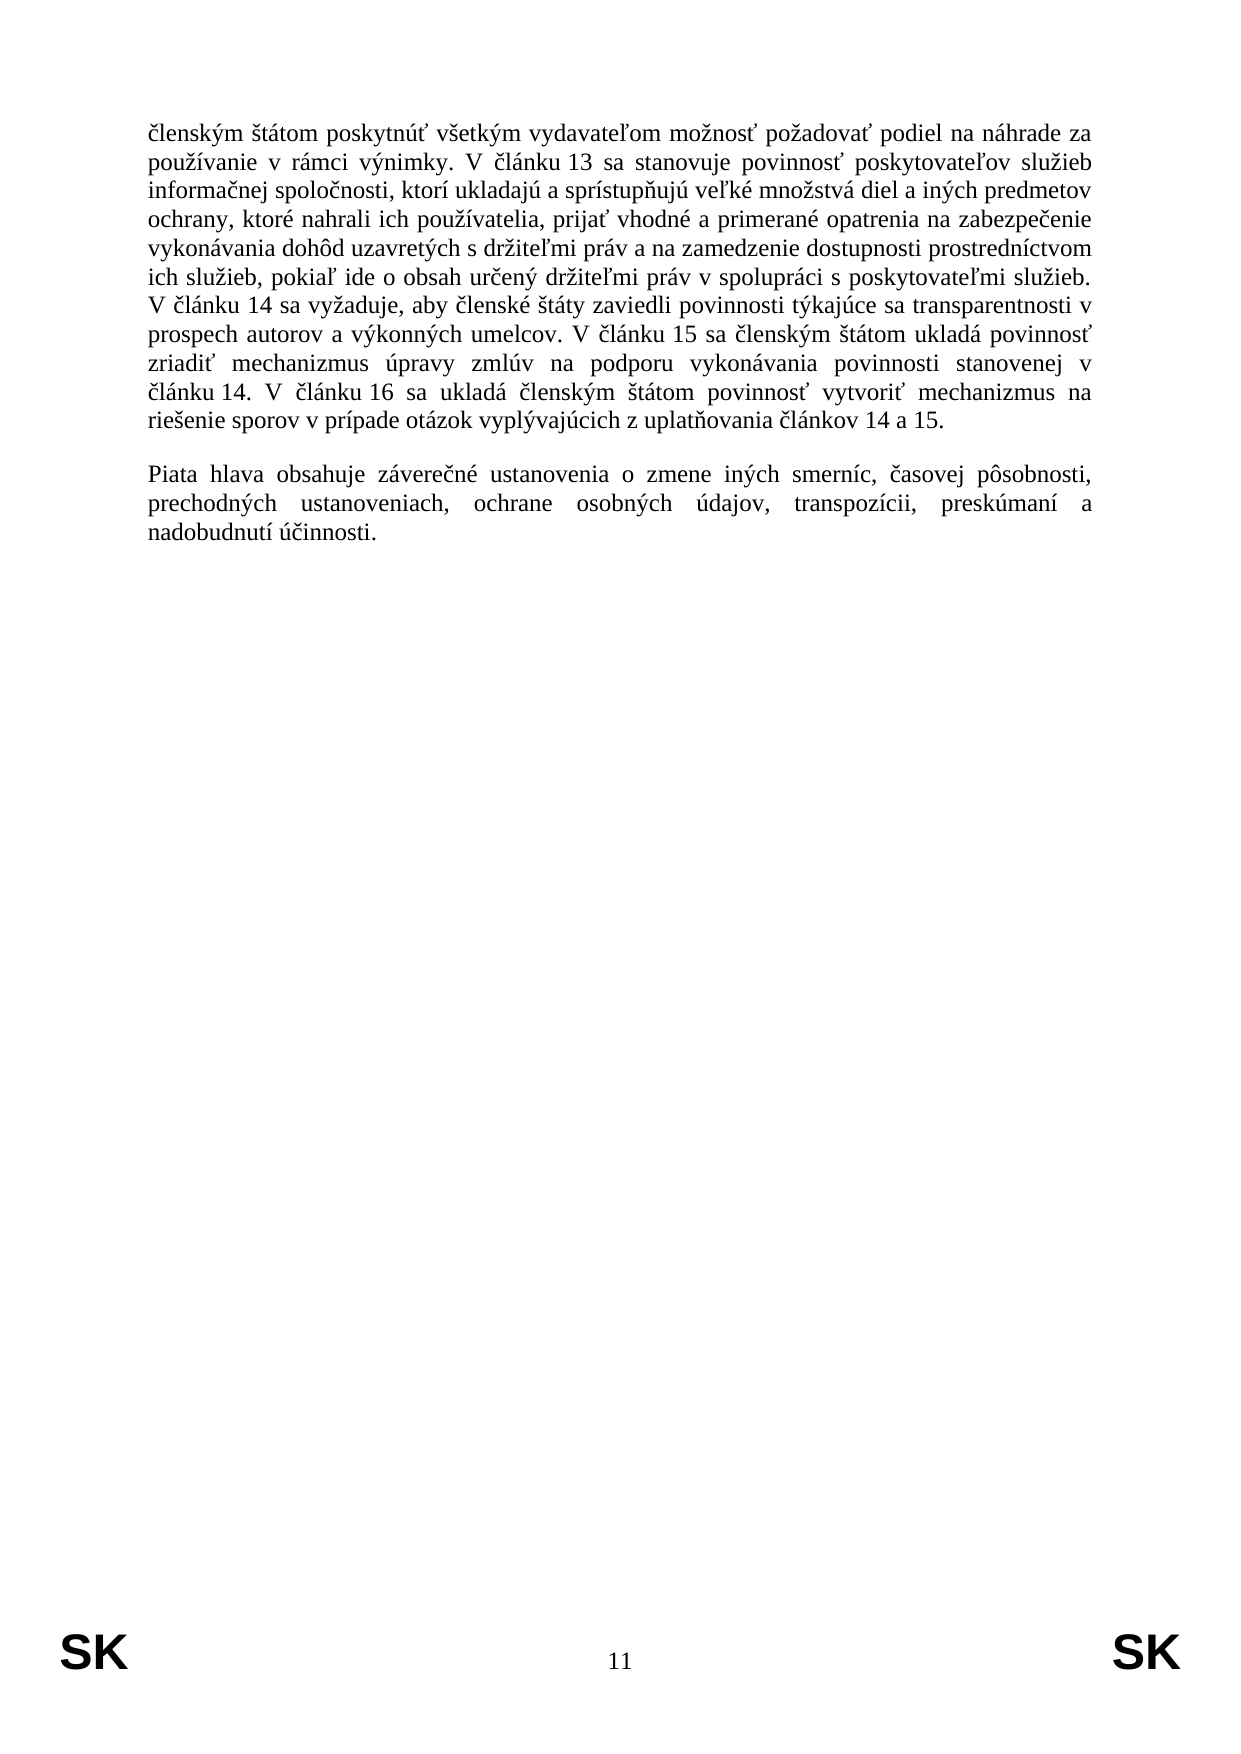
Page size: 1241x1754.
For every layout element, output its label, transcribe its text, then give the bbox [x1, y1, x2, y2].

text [148, 118, 1093, 434]
text Piata hlava obsahuje záverečné ustanovenia o zmene iných smerníc, časovej pôsobnosti, prechodných ustanoveniach, ochrane osobných údajov, transpozícii, preskúmaní a nadobudnutí účinnosti. [148, 459, 1093, 546]
